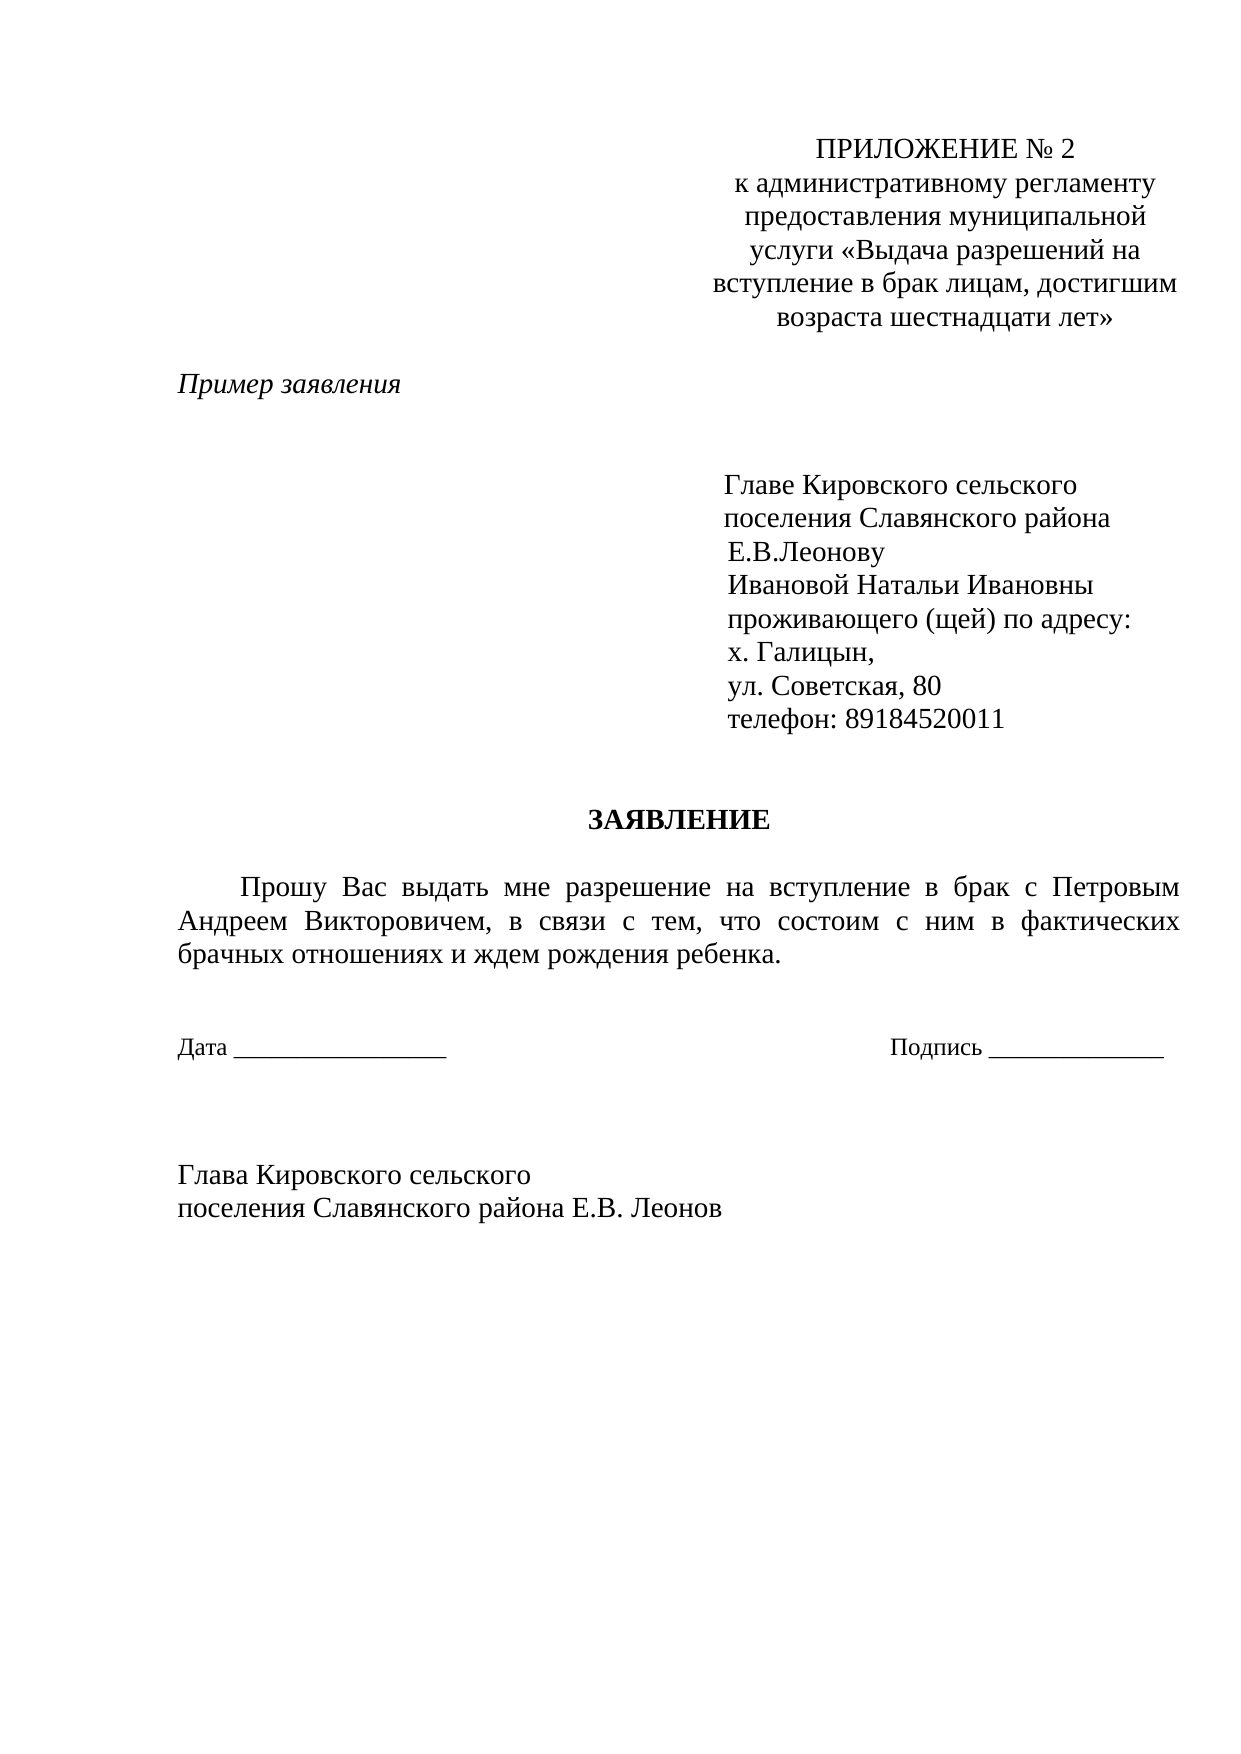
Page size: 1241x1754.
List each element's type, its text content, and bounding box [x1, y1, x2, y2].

text ЗАЯВЛЕНИЕ [177, 802, 1181, 836]
text Пример заявления [177, 366, 1181, 400]
text телефон: 89184520011 [727, 702, 1181, 735]
text Е.В.Леонову [727, 534, 1181, 567]
text х. Галицын, [727, 634, 1181, 668]
text Глава Кировского сельского [177, 1157, 1181, 1190]
text ПРИЛОЖЕНИЕ № 2 [709, 131, 1181, 165]
text предоставления муниципальной услуги «Выдача разрешений на вступление в брак лицам, достигшим возраста шестнадцати лет» [709, 198, 1181, 333]
text Дата _________________ Подпись ______________ [177, 1032, 1181, 1061]
text Прошу Вас выдать мне разрешение на вступление в брак с Петровым Андреем Викторовичем, в связи с тем, что состоим с ним в фактических брачных отношениях и ждем рождения ребенка. [177, 869, 1181, 970]
text проживающего (щей) по адресу: [727, 601, 1181, 634]
text Ивановой Натальи Ивановны [727, 567, 1181, 601]
text ул. Советская, 80 [727, 668, 1181, 702]
text поселения Славянского района [723, 500, 1181, 534]
text поселения Славянского района Е.В. Леонов [177, 1190, 1181, 1224]
text к административному регламенту [709, 165, 1181, 198]
text Главе Кировского сельского [723, 467, 1181, 500]
